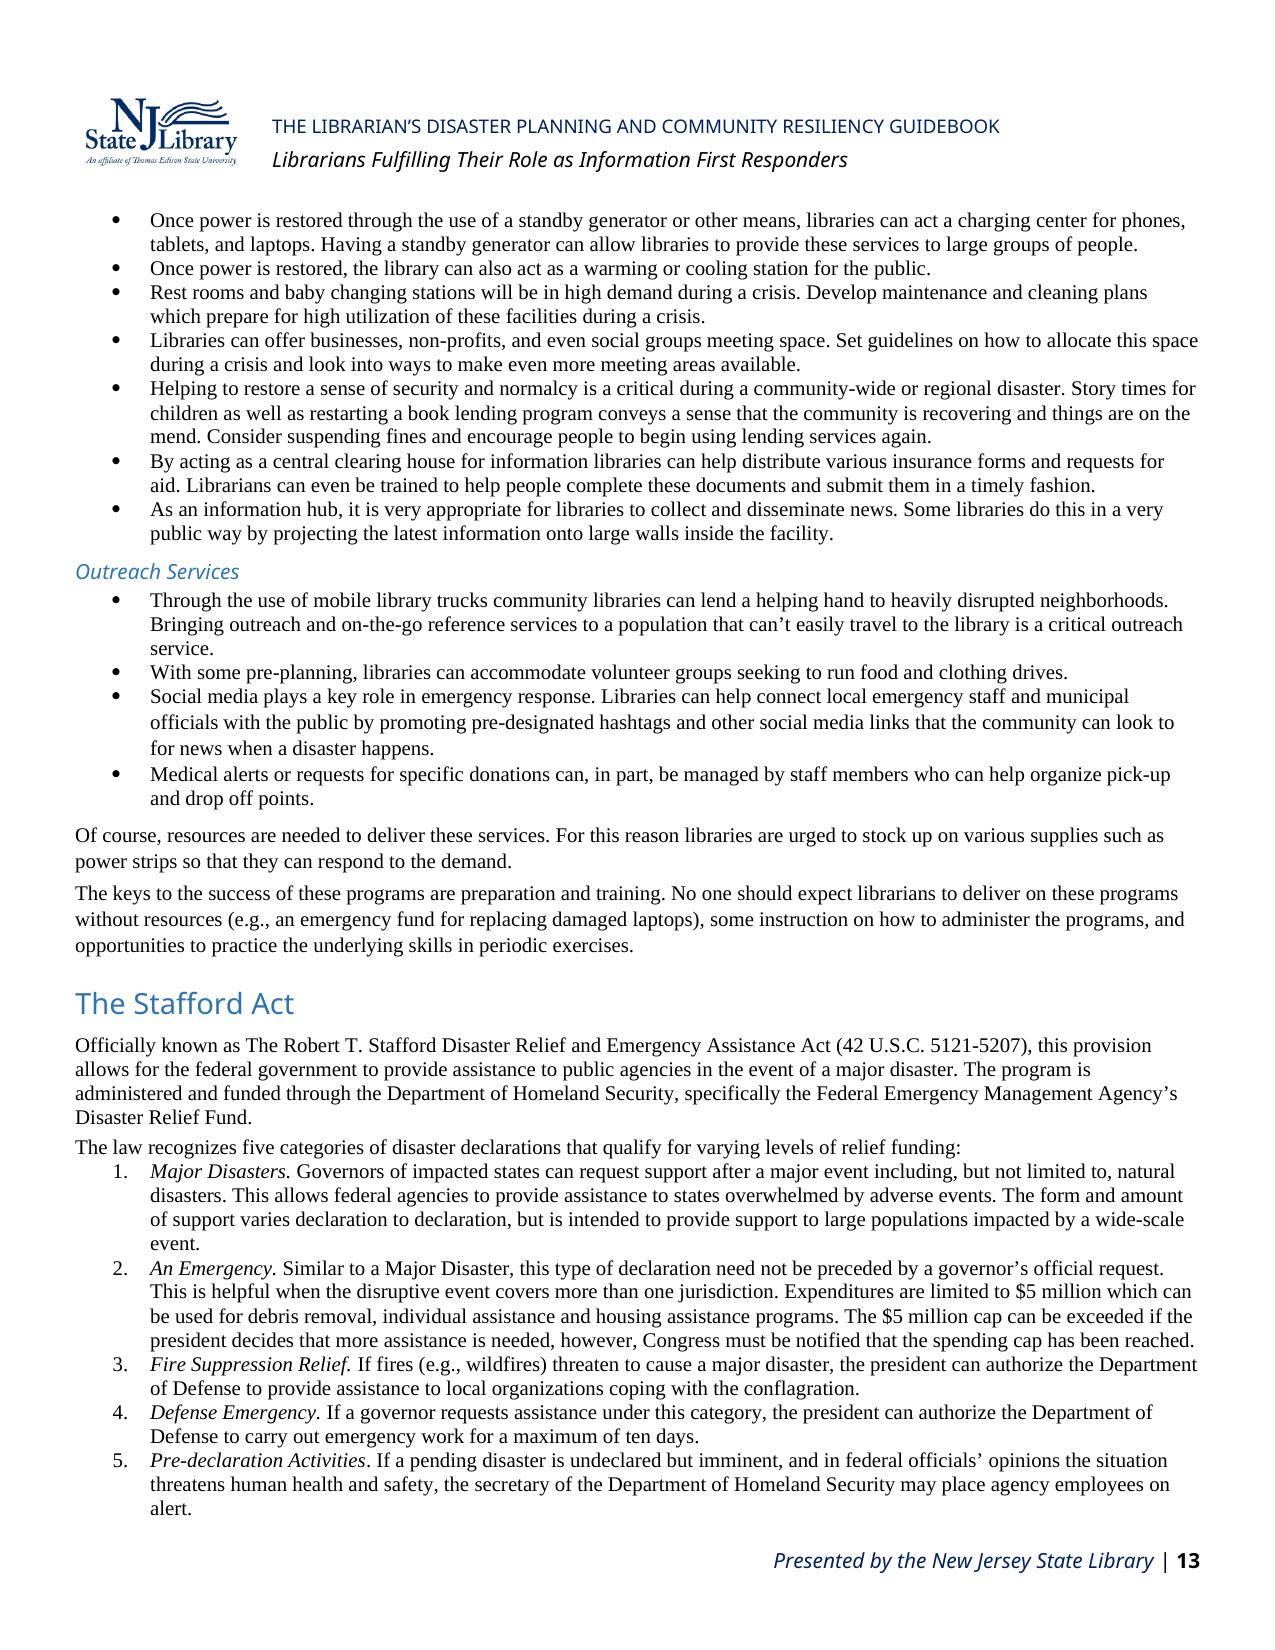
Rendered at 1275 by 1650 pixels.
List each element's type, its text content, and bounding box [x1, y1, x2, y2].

list Major Disasters. Governors of impacted states can request support after a major event including, but not limited to, natural disasters. This allows federal agencies to provide assistance to states overwhelmed by adverse events. The form and amount of support varies declaration to declaration, but is intended to provide support to large populations impacted by a wide-scale event. [112, 1159, 1200, 1255]
subtitle Outreach Services [75, 557, 1200, 586]
list With some pre-planning, libraries can accommodate volunteer groups seeking to run food and clothing drives. [112, 660, 1200, 684]
list Defense Emergency. If a governor requests assistance under this category, the president can authorize the Department of Defense to carry out emergency work for a maximum of ten days. [112, 1400, 1200, 1448]
list Rest rooms and baby changing stations will be in high demand during a crisis. Develop maintenance and cleaning plans which prepare for high utilization of these facilities during a crisis. [112, 280, 1200, 328]
list Helping to restore a sense of security and normalcy is a critical during a community-wide or regional disaster. Story times for children as well as restarting a book lending program conveys a sense that the community is recovering and things are on the mend. Consider suspending fines and encourage people to begin using lending services again. [112, 376, 1200, 448]
list Social media plays a key role in emergency response. Libraries can help connect local emergency staff and municipal officials with the public by promoting pre-designated hashtags and other social media links that the community can look to for news when a disaster happens. [112, 684, 1200, 760]
text Of course, resources are needed to deliver these services. For this reason libraries are urged to stock up on various supplies such as power strips so that they can respond to the demand. [75, 823, 1200, 873]
text Officially known as The Robert T. Stafford Disaster Relief and Emergency Assistance Act (42 U.S.C. 5121-5207), this provision allows for the federal government to provide assistance to public agencies in the event of a major disaster. The program is administered and funded through the Department of Homeland Security, specifically the Federal Emergency Management Agency’s Disaster Relief Fund. [75, 1033, 1200, 1129]
list Once power is restored, the library can also act as a warming or cooling station for the public. [112, 256, 1200, 280]
list Fire Suppression Relief. If fires (e.g., wildfires) threaten to cause a major disaster, the president can authorize the Department of Defense to provide assistance to local organizations coping with the conflagration. [112, 1352, 1200, 1400]
picture [81, 93, 242, 171]
text The keys to the success of these programs are preparation and training. No one should expect librarians to deliver on these programs without resources (e.g., an emergency fund for replacing damaged laptops), some instruction on how to administer the programs, and opportunities to practice the underlying skills in periodic exercises. [75, 881, 1200, 957]
list Once power is restored through the use of a standby generator or other means, libraries can act a charging center for phones, tablets, and laptops. Having a standby generator can allow libraries to provide these services to large groups of people. [112, 208, 1200, 256]
list By acting as a central clearing house for information libraries can help distribute various insurance forms and requests for aid. Librarians can even be trained to help people complete these documents and submit them in a timely fashion. [112, 448, 1200, 497]
list Libraries can offer businesses, non-profits, and even social groups meeting space. Set guidelines on how to allocate this space during a crisis and look into ways to make even more meeting areas available. [112, 328, 1200, 376]
list Through the use of mobile library trucks community libraries can lend a helping hand to heavily disrupted neighborhoods. Bringing outreach and on-the-go reference services to a population that can’t easily travel to the library is a critical outreach service. [112, 588, 1200, 660]
list Pre-declaration Activities. If a pending disaster is undeclared but imminent, and in federal officials’ opinions the situation threatens human health and safety, the secretary of the Department of Homeland Security may place agency employees on alert. [112, 1448, 1200, 1520]
text The law recognizes five categories of disaster declarations that qualify for varying levels of relief funding: [75, 1135, 1200, 1159]
subtitle The Stafford Act [75, 983, 1200, 1023]
list An Emergency. Similar to a Major Disaster, this type of declaration need not be preceded by a governor’s official request. This is helpful when the disruptive event covers more than one jurisdiction. Expenditures are limited to $5 million which can be used for debris removal, individual assistance and housing assistance programs. The $5 million cap can be exceeded if the president decides that more assistance is needed, however, Congress must be notified that the spending cap has been reached. [112, 1255, 1200, 1352]
list Medical alerts or requests for specific donations can, in part, be managed by staff members who can help organize pick-up and drop off points. [112, 762, 1200, 810]
list As an information hub, it is very appropriate for libraries to collect and disseminate news. Some libraries do this in a very public way by projecting the latest information onto large walls inside the facility. [112, 497, 1200, 545]
